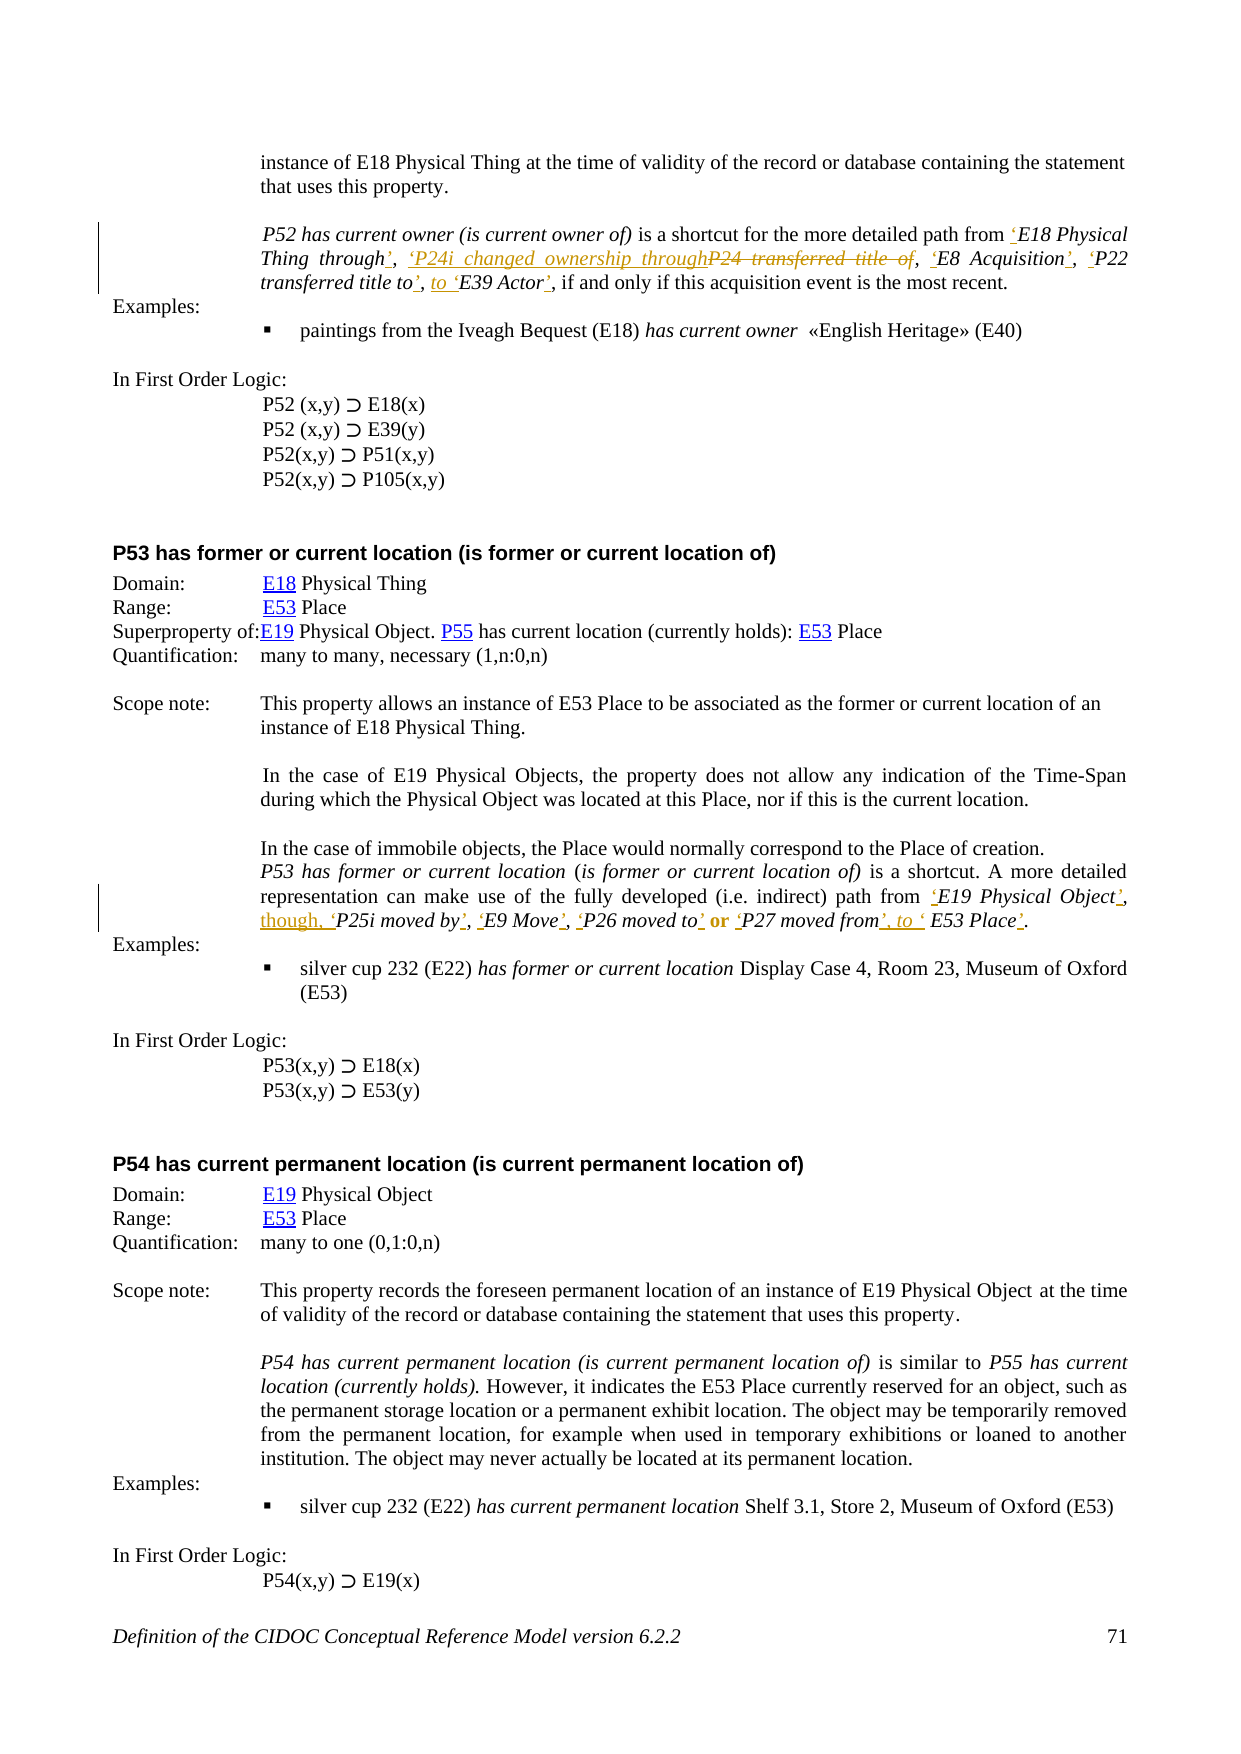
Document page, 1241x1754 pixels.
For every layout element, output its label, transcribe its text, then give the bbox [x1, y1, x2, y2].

text In First Order Logic: [112, 367, 1128, 391]
text Examples: [112, 1470, 1128, 1494]
text In First Order Logic: [112, 1543, 1128, 1567]
list silver cup 232 (E22) has former or current location Display Case 4, Room 23, Museum of Oxford (E53) [262, 956, 1128, 1004]
text P54(x,y) ⊃ E19(x) [112, 1567, 1128, 1592]
text Quantification: many to many, necessary (1,n:0,n) [112, 643, 1128, 667]
text Domain: E18 Physical Thing [112, 571, 1128, 595]
text P52(x,y) ⊃ P105(x,y) [112, 466, 1128, 491]
text Examples: [112, 294, 1128, 318]
list paintings from the Iveagh Bequest (E18) has current owner «English Heritage» (E40) [262, 318, 1128, 342]
text In the case of E19 Physical Objects, the property does not allow any indication of the Time-Span during which the Physical Object was located at this Place, nor if this is the current location. [260, 763, 1128, 811]
text Scope note: This property allows an instance of E53 Place to be associated as the former or current location of an instance of E18 Physical Thing. [112, 691, 1128, 739]
text P52(x,y) ⊃ P51(x,y) [112, 441, 1128, 466]
text P53 has former or current location (is former or current location of) is a shortcut. A more detailed representation can make use of the fully developed (i.e. indirect) path from E19 Physical Object, P25i moved by, E9 Move, P26 moved to or P27 moved from E53 Place. [260, 859, 1128, 932]
text P54 has current permanent location (is current permanent location of) is similar to P55 has current location (currently holds). However, it indicates the E53 Place currently reserved for an object, such as the permanent storage location or a permanent exhibit location. The object may be temporarily removed from the permanent location, for example when used in temporary exhibitions or loaned to another institution. The object may never actually be located at its permanent location. [260, 1350, 1128, 1470]
text P52 (x,y) ⊃ E18(x) [112, 391, 1128, 416]
text Range: E53 Place [112, 595, 1128, 619]
list silver cup 232 (E22) has current permanent location Shelf 3.1, Store 2, Museum of Oxford (E53) [262, 1494, 1128, 1518]
text Quantification: many to one (0,1:0,n) [112, 1230, 1128, 1254]
text Examples: [112, 932, 1128, 956]
subtitle P53 has former or current location (is former or current location of) [112, 541, 1128, 564]
text In First Order Logic: [112, 1028, 1128, 1052]
text P53(x,y) ⊃ E18(x) [112, 1052, 1128, 1077]
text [112, 150, 1128, 198]
text Scope note: This property records the foreseen permanent location of an instance of E19 Physical Object at the time of validity of the record or database containing the statement that uses this property. [112, 1278, 1128, 1326]
text Superproperty of: E19 Physical Object. P55 has current location (currently holds): E53 Place [112, 619, 1128, 643]
text P52 has current owner (is current owner of) is a shortcut for the more detailed path from E18 Physical Thing through, , E8 Acquisition, P22 transferred title to, E39 Actor, if and only if this acquisition event is the most recent. [260, 222, 1128, 294]
text Domain: E19 Physical Object [112, 1182, 1128, 1206]
text In the case of immobile objects, the Place would normally correspond to the Place of creation. [185, 835, 1128, 859]
text Range: E53 Place [112, 1206, 1128, 1230]
text P52 (x,y) ⊃ E39(y) [112, 416, 1128, 441]
text P53(x,y) ⊃ E53(y) [112, 1077, 1128, 1102]
subtitle P54 has current permanent location (is current permanent location of) [112, 1151, 1128, 1175]
